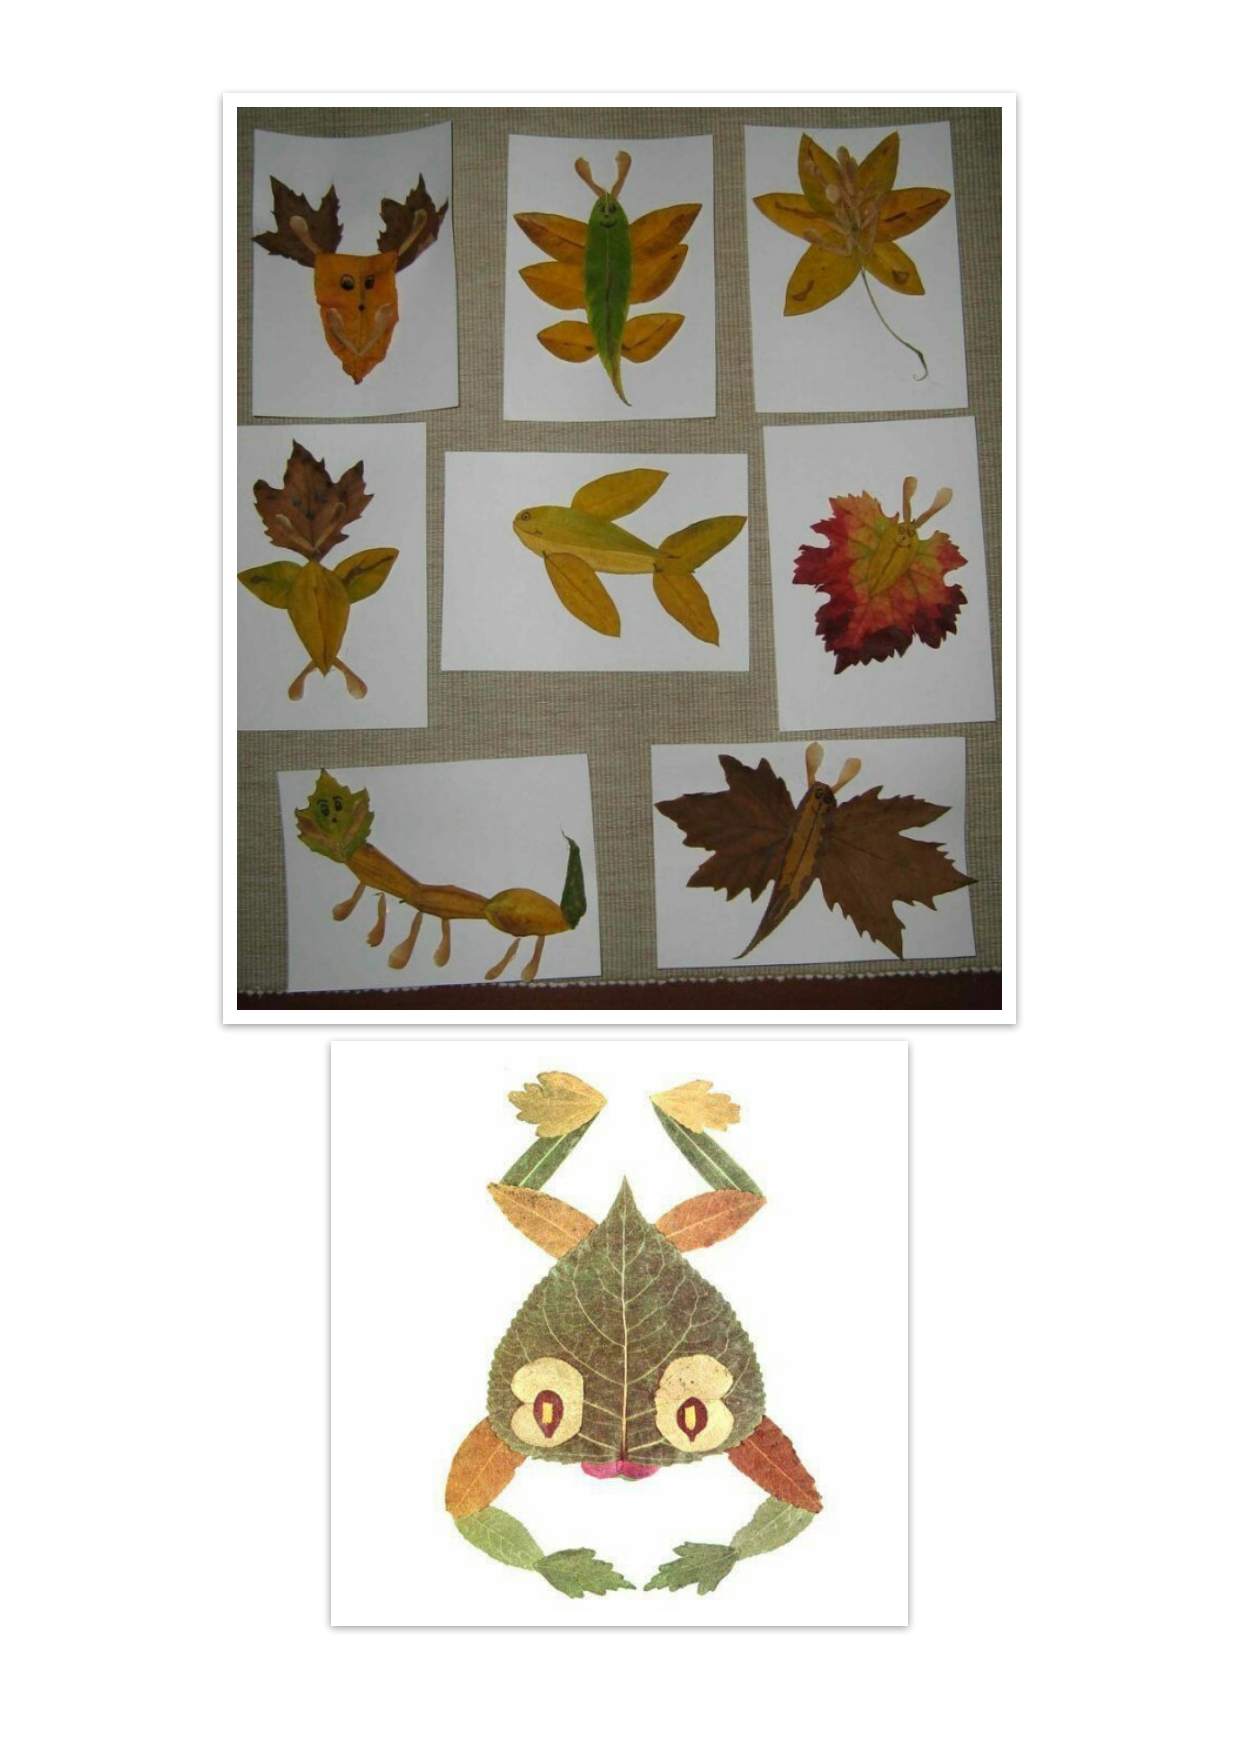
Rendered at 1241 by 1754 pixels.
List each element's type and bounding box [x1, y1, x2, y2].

picture [237, 107, 1002, 1010]
picture [345, 1056, 894, 1612]
